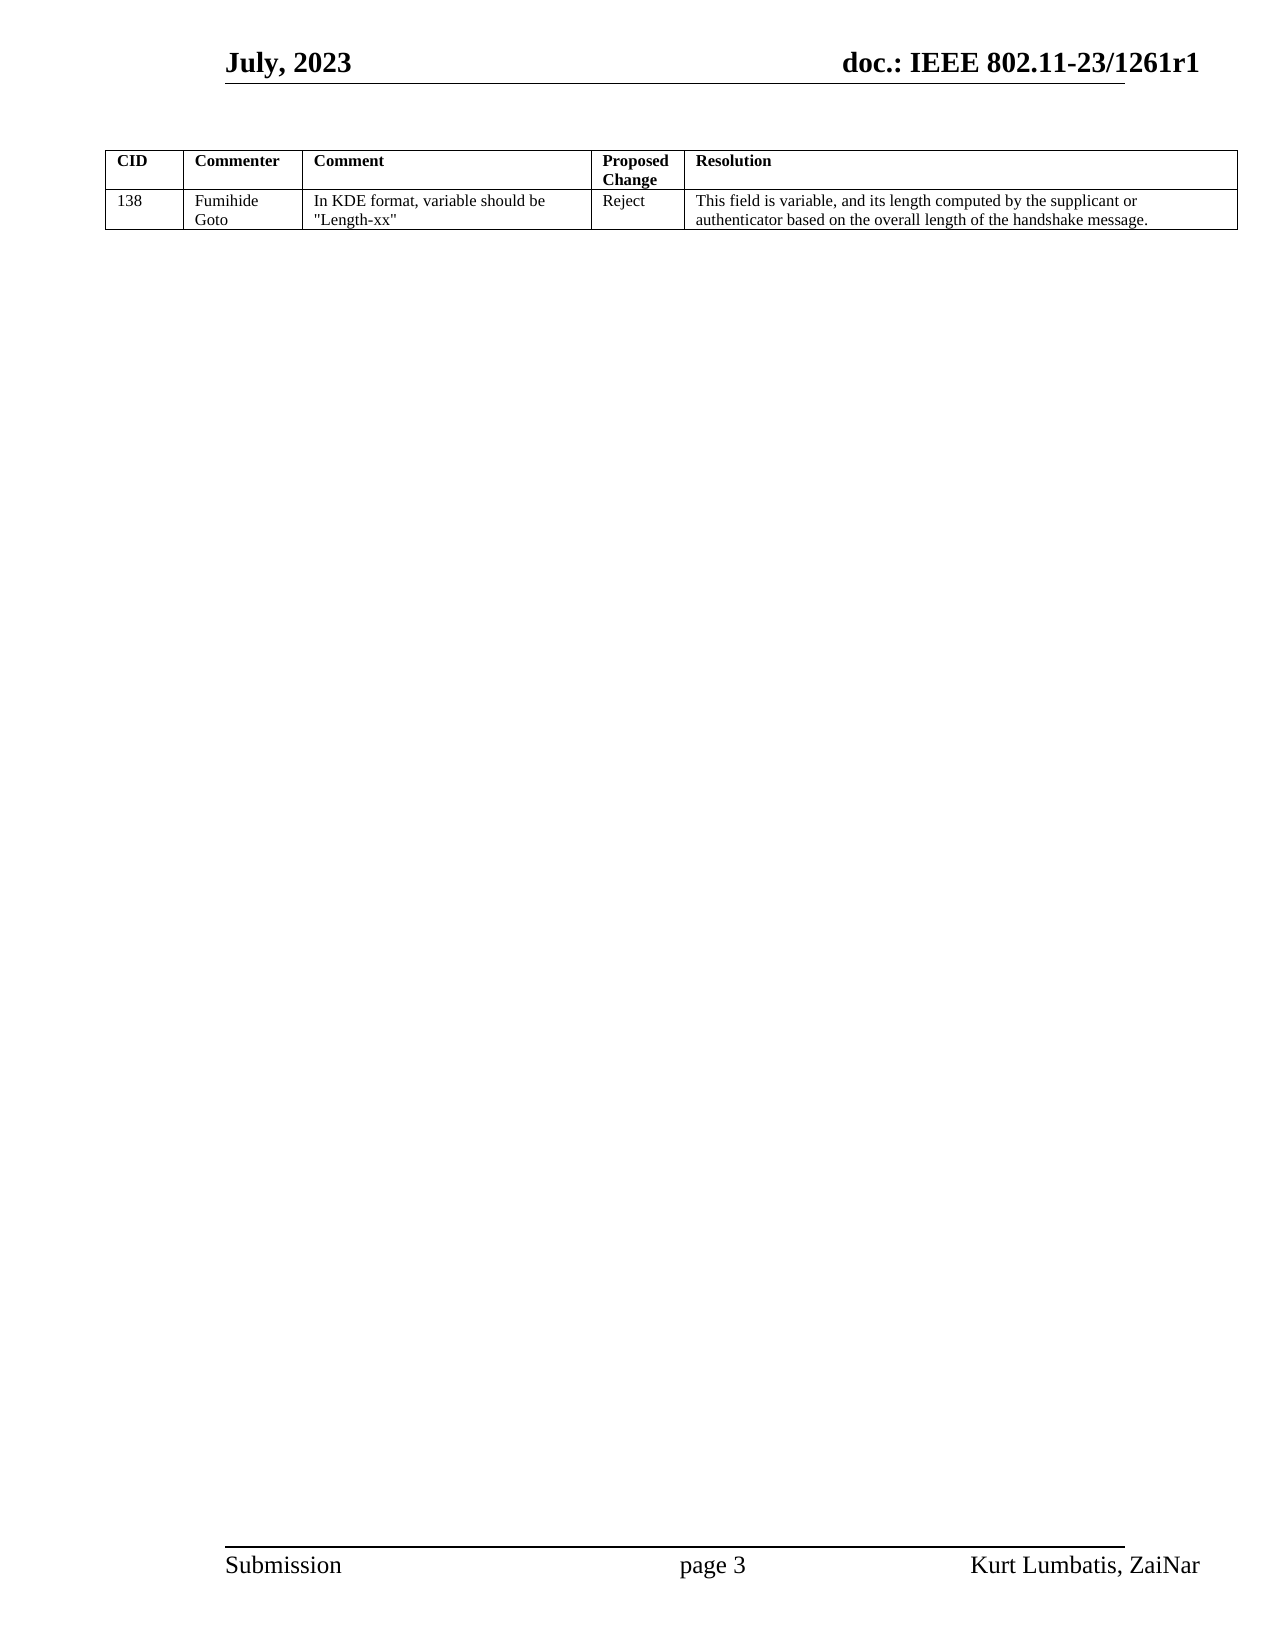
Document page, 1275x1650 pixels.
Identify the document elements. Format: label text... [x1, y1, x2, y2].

table_header CID [106, 151, 183, 189]
table_cell In KDE format, variable should be "Length-xx" [303, 190, 591, 229]
table_header Resolution [685, 151, 1237, 189]
table_header Proposed Change [592, 151, 684, 189]
table_header Commenter [184, 151, 302, 189]
table_cell Fumihide Goto [184, 190, 302, 229]
table_cell Reject [592, 190, 684, 229]
table_header Comment [303, 151, 591, 189]
table_cell 138 [106, 190, 183, 229]
table_cell This field is variable, and its length computed by the supplicant or authenticator based on the overall length of the handshake message. [685, 190, 1237, 229]
